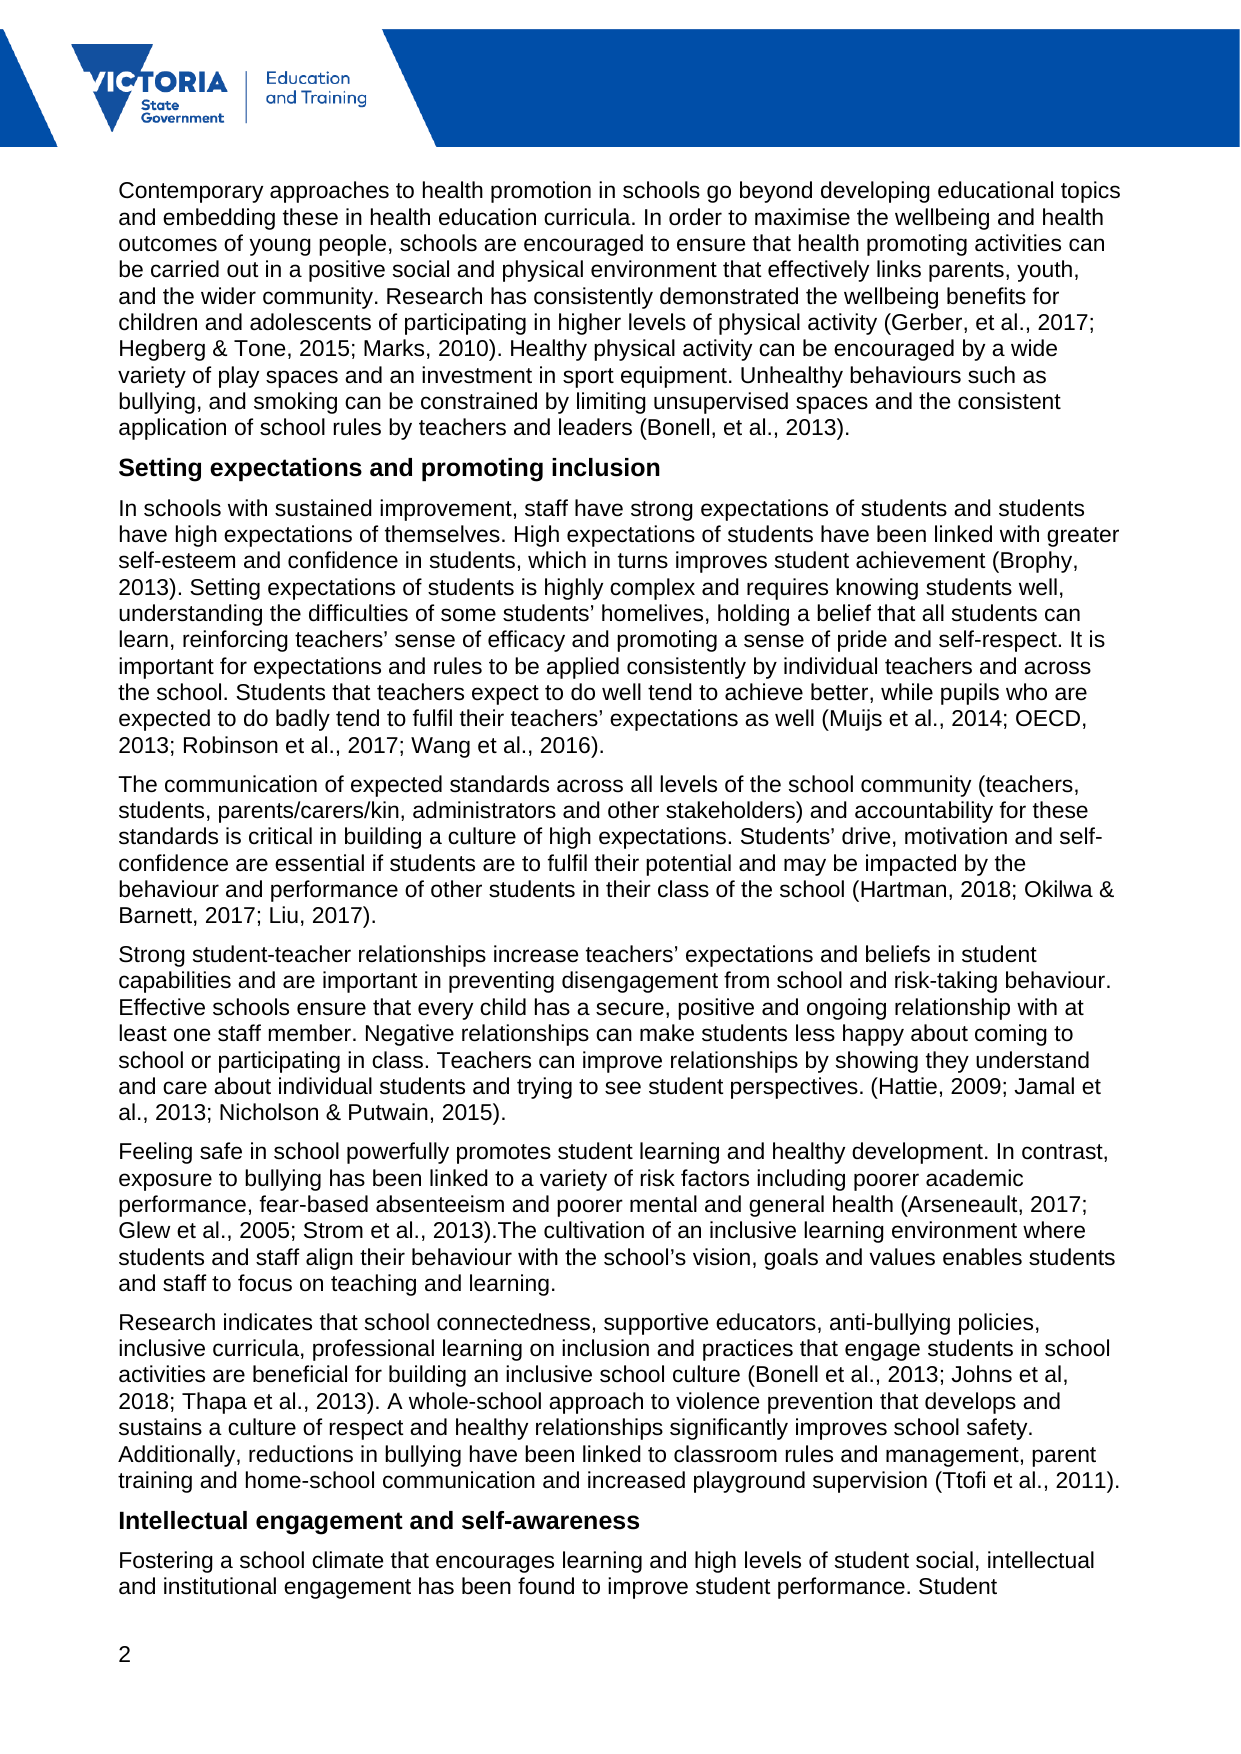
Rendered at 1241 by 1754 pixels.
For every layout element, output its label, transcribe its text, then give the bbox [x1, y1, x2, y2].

picture [0, 0, 1240, 1754]
text The communication of expected standards across all levels of the school community (teachers, students, parents/carers/kin, administrators and other stakeholders) and accountability for these standards is critical in building a culture of high expectations. Students’ drive, motivation and self-confidence are essential if students are to fulfil their potential and may be impacted by the behaviour and performance of other students in their class of the school (Hartman, 2018; Okilwa & Barnett, 2017; Liu, 2017). [118, 771, 1122, 929]
subtitle Setting expectations and promoting inclusion [118, 453, 1122, 482]
text In schools with sustained improvement, staff have strong expectations of students and students have high expectations of themselves. High expectations of students have been linked with greater self-esteem and confidence in students, which in turns improves student achievement (Brophy, 2013). Setting expectations of students is highly complex and requires knowing students well, understanding the difficulties of some students’ homelives, holding a belief that all students can learn, reinforcing teachers’ sense of efficacy and promoting a sense of pride and self-respect. It is important for expectations and rules to be applied consistently by individual teachers and across the school. Students that teachers expect to do well tend to achieve better, while pupils who are expected to do badly tend to fulfil their teachers’ expectations as well (Muijs et al., 2014; OECD, 2013; Robinson et al., 2017; Wang et al., 2016). [118, 494, 1122, 758]
text Contemporary approaches to health promotion in schools go beyond developing educational topics and embedding these in health education curricula. In order to maximise the wellbeing and health outcomes of young people, schools are encouraged to ensure that health promoting activities can be carried out in a positive social and physical environment that effectively links parents, youth, and the wider community. Research has consistently demonstrated the wellbeing benefits for children and adolescents of participating in higher levels of physical activity (Gerber, et al., 2017; Hegberg & Tone, 2015; Marks, 2010). Healthy physical activity can be encouraged by a wide variety of play spaces and an investment in sport equipment. Unhealthy behaviours such as bullying, and smoking can be constrained by limiting unsupervised spaces and the consistent application of school rules by teachers and leaders (Bonell, et al., 2013). [118, 177, 1122, 441]
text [118, 1547, 1122, 1600]
text Feeling safe in school powerfully promotes student learning and healthy development. In contrast, exposure to bullying has been linked to a variety of risk factors including poorer academic performance, fear-based absenteeism and poorer mental and general health (Arseneault, 2017; Glew et al., 2005; Strom et al., 2013).The cultivation of an inclusive learning environment where students and staff align their behaviour with the school’s vision, goals and values enables students and staff to focus on teaching and learning. [118, 1138, 1122, 1296]
text Strong student-teacher relationships increase teachers’ expectations and beliefs in student capabilities and are important in preventing disengagement from school and risk-taking behaviour. Effective schools ensure that every child has a secure, positive and ongoing relationship with at least one staff member. Negative relationships can make students less happy about coming to school or participating in class. Teachers can improve relationships by showing they understand and care about individual students and trying to see student perspectives. (Hattie, 2009; Jamal et al., 2013; Nicholson & Putwain, 2015). [118, 941, 1122, 1126]
text Research indicates that school connectedness, supportive educators, anti-bullying policies, inclusive curricula, professional learning on inclusion and practices that engage students in school activities are beneficial for building an inclusive school culture (Bonell et al., 2013; Johns et al, 2018; Thapa et al., 2013). A whole-school approach to violence prevention that develops and sustains a culture of respect and healthy relationships significantly improves school safety. Additionally, reductions in bullying have been linked to classroom rules and management, parent training and home-school communication and increased playground supervision (Ttofi et al., 2011). [118, 1309, 1122, 1493]
subtitle Intellectual engagement and self-awareness [118, 1506, 1122, 1534]
